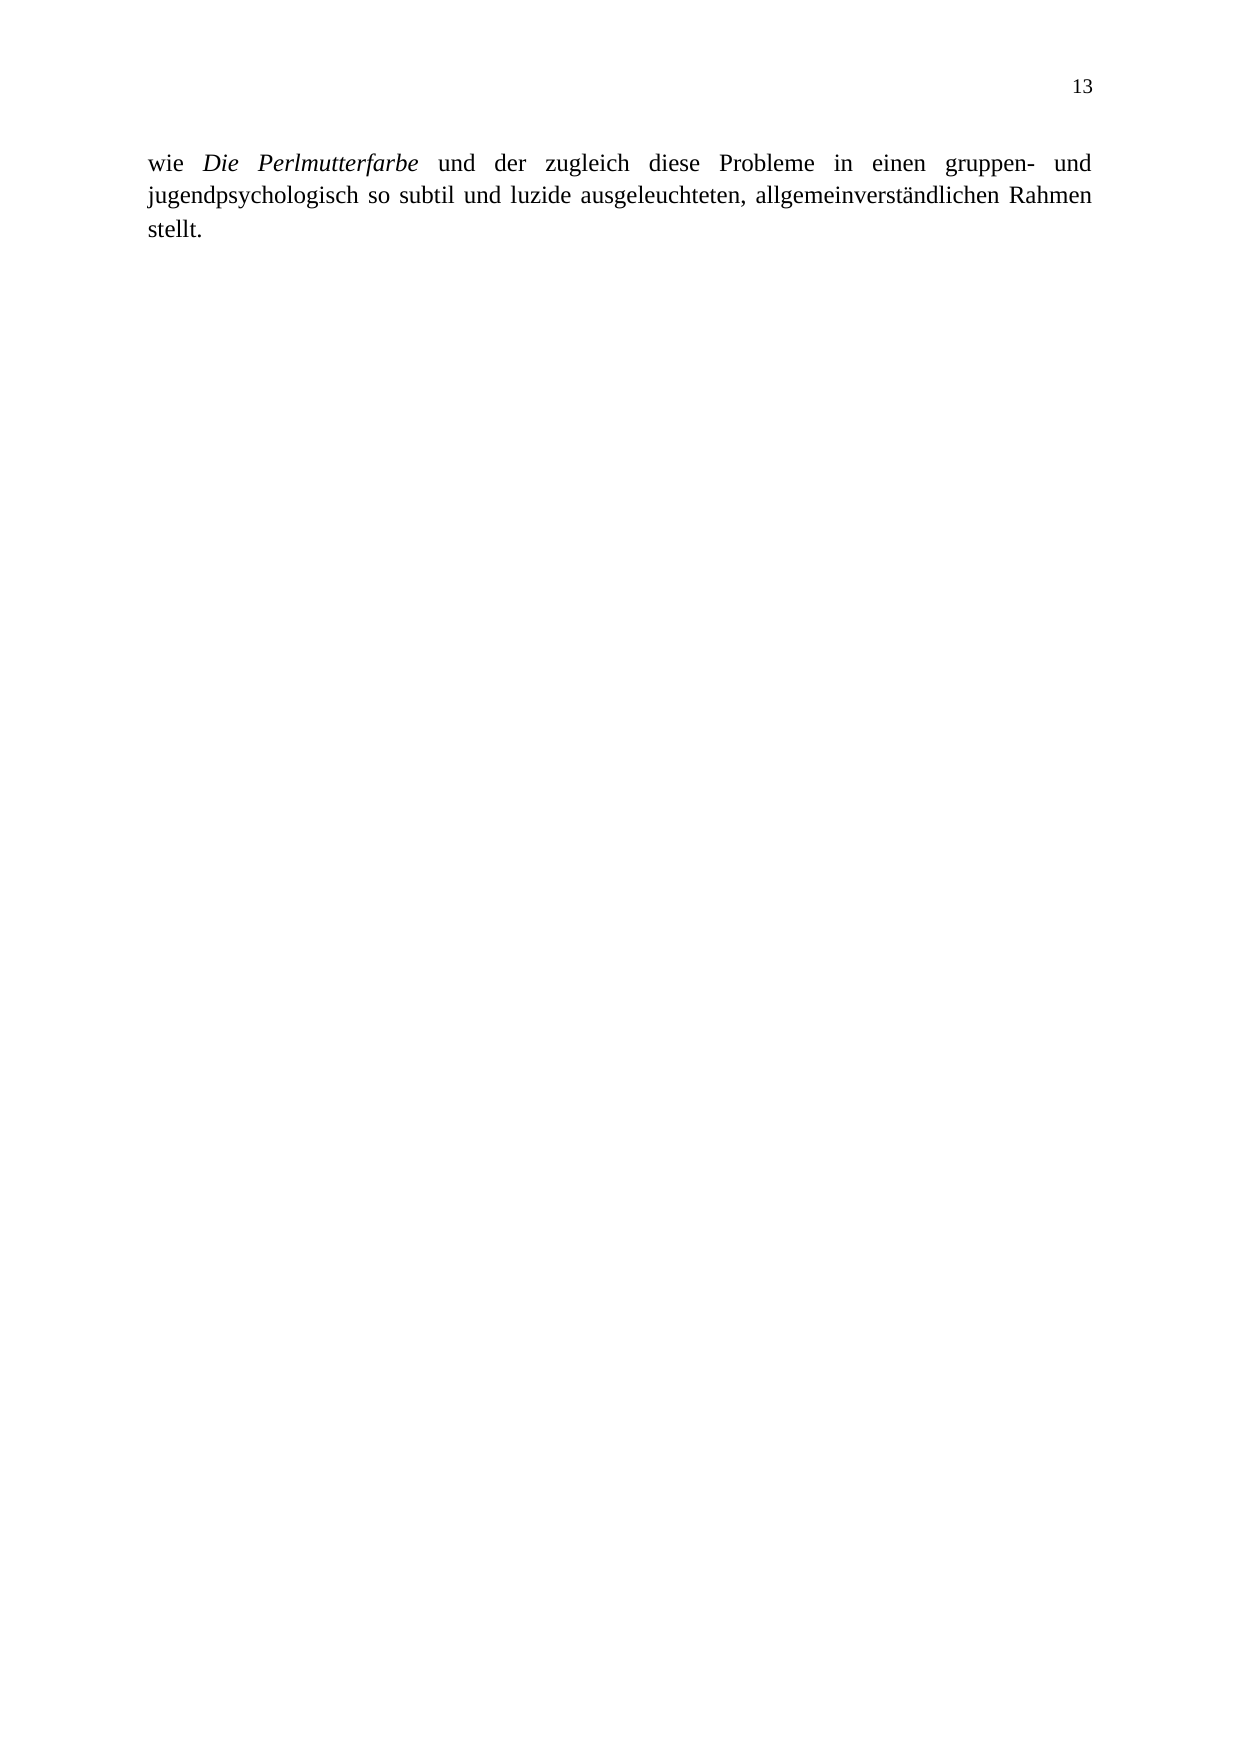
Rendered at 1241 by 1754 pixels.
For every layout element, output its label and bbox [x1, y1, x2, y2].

text [148, 148, 1093, 242]
